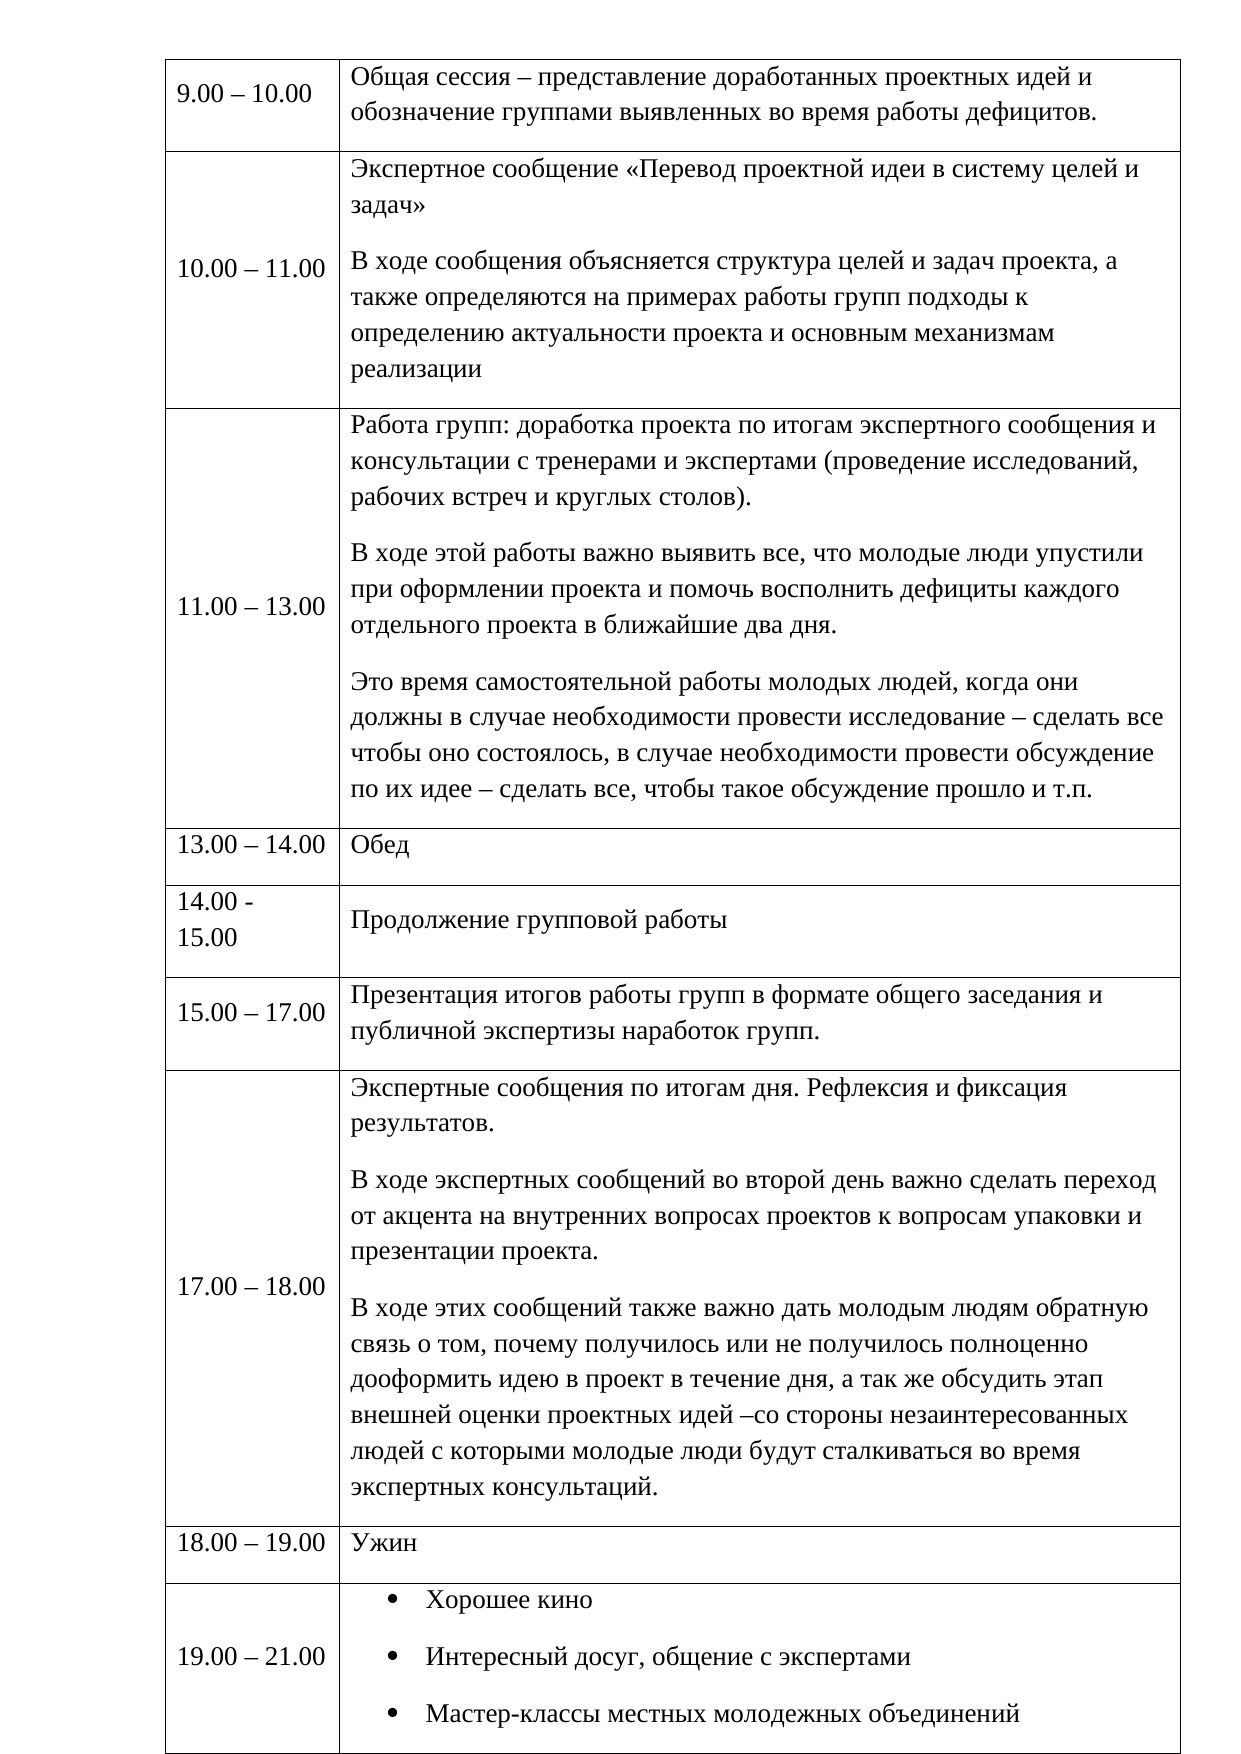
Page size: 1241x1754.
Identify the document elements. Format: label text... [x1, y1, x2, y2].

table_cell Презентация итогов работы групп в формате общего заседания и публичной экспертизы наработок групп. [340, 978, 1180, 1070]
table_cell 19.00 – 21.00 [166, 1584, 339, 1753]
table_cell Продолжение групповой работы [340, 886, 1180, 977]
table_cell Хорошее кино Интересный досуг, общение с экспертами Мастер-классы местных молодежных объединений [340, 1584, 1180, 1753]
table_cell 10.00 – 11.00 [166, 152, 339, 407]
table_cell 13.00 – 14.00 [166, 829, 339, 884]
table_cell Экспертное сообщение «Перевод проектной идеи в систему целей и задач» В ходе сообщения объясняется структура целей и задач проекта, а также определяются на примерах работы групп подходы к определению актуальности проекта и основным механизмам реализации [340, 152, 1180, 407]
table_cell 14.00 - 15.00 [166, 886, 339, 977]
table_cell Ужин [340, 1527, 1180, 1582]
table_cell Работа групп: доработка проекта по итогам экспертного сообщения и консультации с тренерами и экспертами (проведение исследований, рабочих встреч и круглых столов). В ходе этой работы важно выявить все, что молодые люди упустили при оформлении проекта и помочь восполнить дефициты каждого отдельного проекта в ближайшие два дня. Это время самостоятельной работы молодых людей, когда они должны в случае необходимости провести исследование – сделать все чтобы оно состоялось, в случае необходимости провести обсуждение по их идее – сделать все, чтобы такое обсуждение прошло и т.п. [340, 409, 1180, 828]
table_header Общая сессия – представление доработанных проектных идей и обозначение группами выявленных во время работы дефицитов. [340, 60, 1180, 151]
table_cell 18.00 – 19.00 [166, 1527, 339, 1582]
table_cell 15.00 – 17.00 [166, 978, 339, 1070]
table_cell Экспертные сообщения по итогам дня. Рефлексия и фиксация результатов. В ходе экспертных сообщений во второй день важно сделать переход от акцента на внутренних вопросах проектов к вопросам упаковки и презентации проекта. В ходе этих сообщений также важно дать молодым людям обратную связь о том, почему получилось или не получилось полноценно дооформить идею в проект в течение дня, а так же обсудить этап внешней оценки проектных идей –со стороны незаинтересованных людей с которыми молодые люди будут сталкиваться во время экспертных консультаций. [340, 1071, 1180, 1526]
table_cell 17.00 – 18.00 [166, 1071, 339, 1526]
table_header 9.00 – 10.00 [166, 60, 339, 151]
table_cell 11.00 – 13.00 [166, 409, 339, 828]
table_cell Обед [340, 829, 1180, 884]
